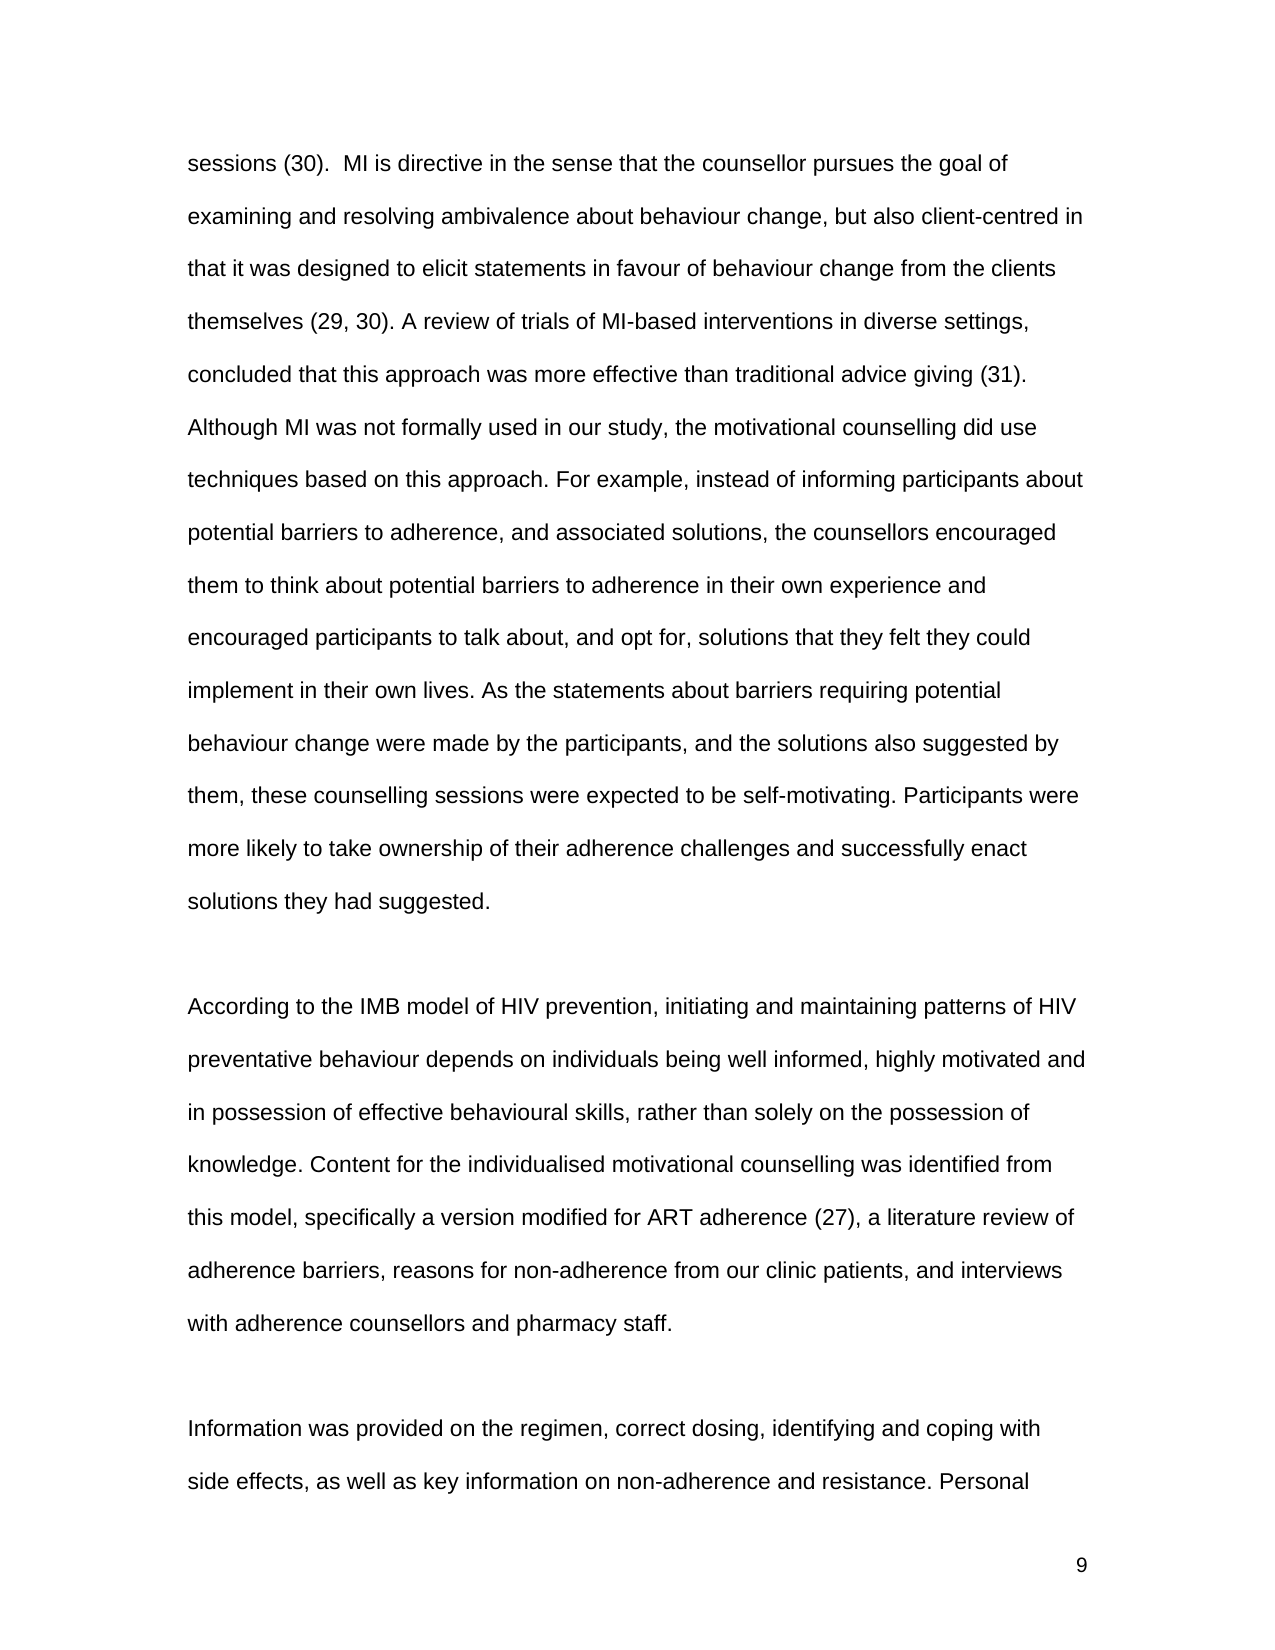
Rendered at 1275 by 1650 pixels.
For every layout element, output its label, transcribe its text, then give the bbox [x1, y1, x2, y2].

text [187, 1415, 1087, 1494]
text According to the IMB model of HIV prevention, initiating and maintaining patterns of HIV preventative behaviour depends on individuals being well informed, highly motivated and in possession of effective behavioural skills, rather than solely on the possession of knowledge. Content for the individualised motivational counselling was identified from this model, specifically a version modified for ART adherence (27), a literature review of adherence barriers, reasons for non-adherence from our clinic patients, and interviews with adherence counsellors and pharmacy staff. [187, 993, 1087, 1336]
